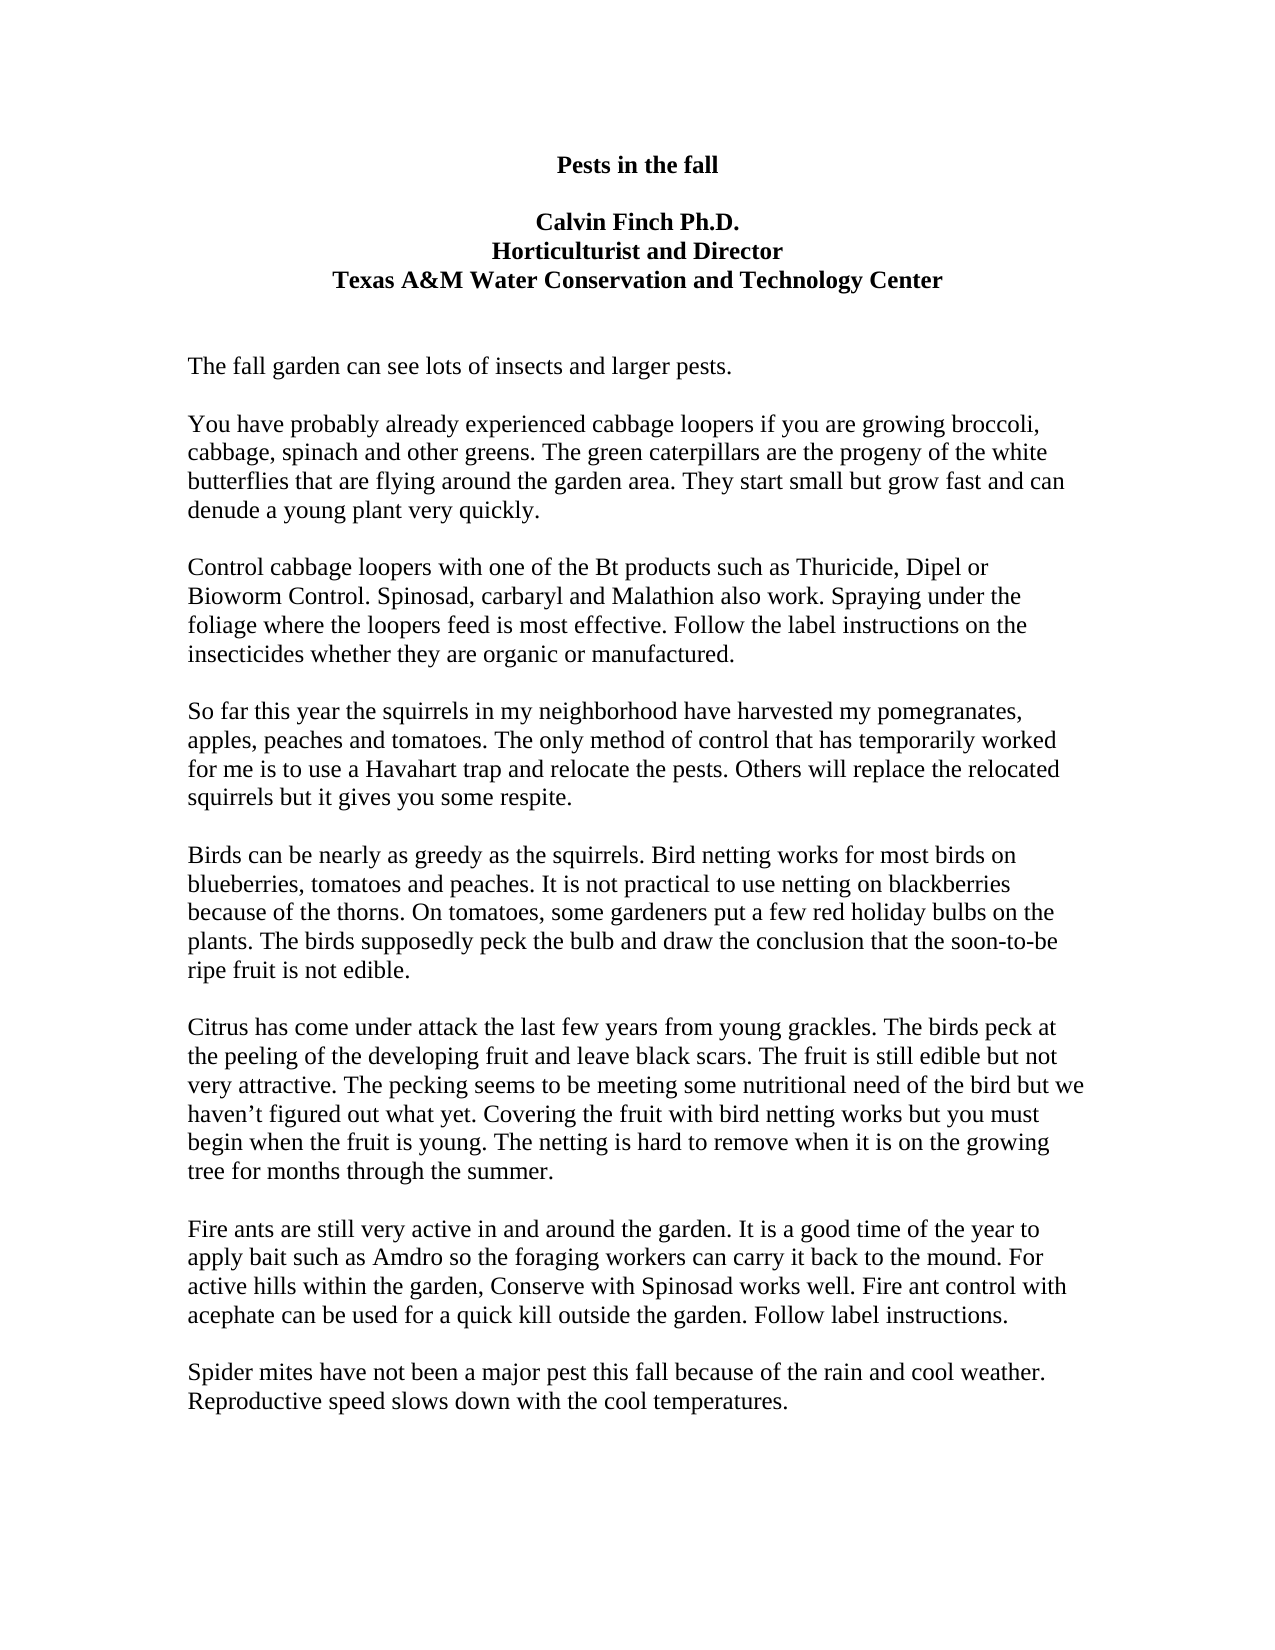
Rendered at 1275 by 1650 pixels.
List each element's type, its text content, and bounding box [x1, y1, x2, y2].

text Spider mites have not been a major pest this fall because of the rain and cool weather. Reproductive speed slows down with the cool temperatures. [187, 1357, 1087, 1415]
text Pests in the fall [187, 150, 1087, 179]
text Horticulturist and Director [187, 236, 1087, 265]
text So far this year the squirrels in my neighborhood have harvested my pomegranates, apples, peaches and tomatoes. The only method of control that has temporarily worked for me is to use a Havahart trap and relocate the pests. Others will replace the relocated squirrels but it gives you some respite. [187, 696, 1087, 811]
text Fire ants are still very active in and around the garden. It is a good time of the year to apply bait such as Amdro so the foraging workers can carry it back to the mound. For active hills within the garden, Conserve with Spinosad works well. Fire ant control with acephate can be used for a quick kill outside the garden. Follow label instructions. [187, 1214, 1087, 1329]
text Texas A&M Water Conservation and Technology Center [187, 265, 1087, 294]
text Control cabbage loopers with one of the Bt products such as Thuricide, Dipel or Bioworm Control. Spinosad, carbaryl and Malathion also work. Spraying under the foliage where the loopers feed is most effective. Follow the label instructions on the insecticides whether they are organic or manufactured. [187, 552, 1087, 667]
text Citrus has come under attack the last few years from young grackles. The birds peck at the peeling of the developing fruit and leave black scars. The fruit is still edible but not very attractive. The pecking seems to be meeting some nutritional need of the bird but we haven’t figured out what yet. Covering the fruit with bird netting works but you must begin when the fruit is young. The netting is hard to remove when it is on the growing tree for months through the summer. [187, 1012, 1087, 1185]
text You have probably already experienced cabbage loopers if you are growing broccoli, cabbage, spinach and other greens. The green caterpillars are the progeny of the white butterflies that are flying around the garden area. They start small but grow fast and can denude a young plant very quickly. [187, 409, 1087, 524]
text Calvin Finch Ph.D. [187, 207, 1087, 236]
text Birds can be nearly as greedy as the squirrels. Bird netting works for most birds on blueberries, tomatoes and peaches. It is not practical to use netting on blackberries because of the thorns. On tomatoes, some gardeners put a few red holiday bulbs on the plants. The birds supposedly peck the bulb and draw the conclusion that the soon-to-be ripe fruit is not edible. [187, 840, 1087, 984]
text The fall garden can see lots of insects and larger pests. [187, 351, 1087, 380]
